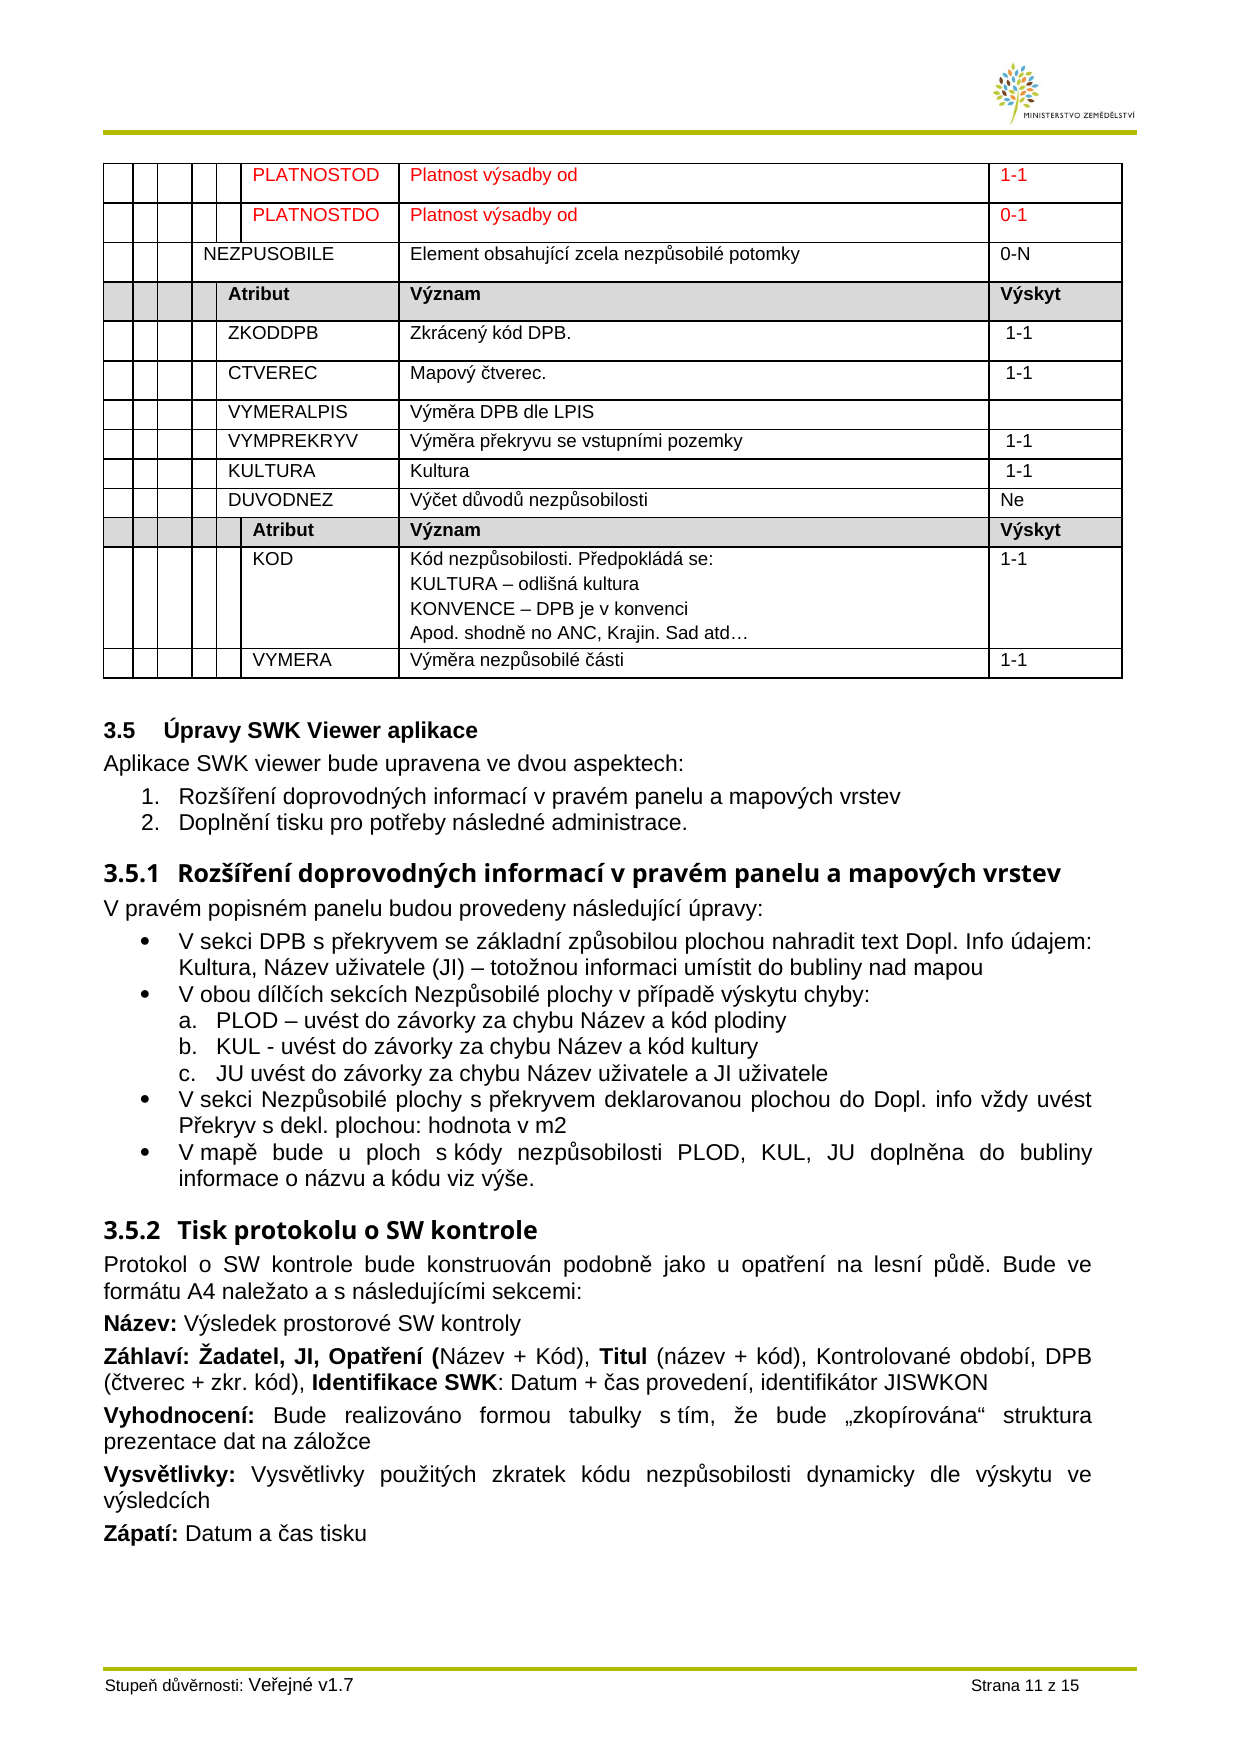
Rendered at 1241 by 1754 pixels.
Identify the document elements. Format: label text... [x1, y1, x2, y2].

table_cell [193, 518, 216, 546]
table_cell [134, 430, 157, 458]
table_cell 1-1 [990, 649, 1121, 677]
text Protokol o SW kontrole bude konstruován podobně jako u opatření na lesní půdě. Bude ve formátu A4 naležato a s následujícími sekcemi: [103, 1251, 1092, 1304]
table_cell [158, 204, 191, 241]
table_cell [193, 283, 216, 320]
table_cell [158, 283, 191, 320]
table_cell Platnost výsadby od [400, 204, 988, 241]
text Aplikace SWK viewer bude upravena ve dvou aspektech: [103, 750, 1092, 776]
table_cell Výskyt [990, 518, 1121, 546]
table_cell PLATNOSTOD [242, 164, 398, 202]
table_cell [158, 243, 191, 281]
table_cell [158, 164, 191, 202]
table_cell Atribut [217, 283, 398, 320]
table_cell KULTURA [217, 460, 398, 487]
list V obou dílčích sekcích Nezpůsobilé plochy v případě výskytu chyby: [141, 981, 1092, 1007]
table_cell [193, 430, 216, 458]
table_cell [134, 164, 157, 202]
table_cell [158, 649, 191, 677]
table_cell [104, 362, 132, 399]
picture [991, 59, 1137, 128]
table_cell [134, 283, 157, 320]
table_cell [104, 164, 132, 202]
table_cell [158, 430, 191, 458]
table_cell [193, 649, 216, 677]
text Tisk protokolu o SW kontrole [103, 1212, 1092, 1246]
table_cell [134, 489, 157, 517]
table_cell 1-1 [990, 322, 1121, 360]
table_cell [217, 204, 240, 241]
table_cell Výskyt [990, 283, 1121, 320]
table_cell [134, 518, 157, 546]
table_cell [134, 649, 157, 677]
table_cell NEZPUSOBILE [193, 243, 398, 281]
table_cell [193, 204, 216, 241]
table_cell 0-N [990, 243, 1121, 281]
table_cell Ne [990, 489, 1121, 517]
text Zápatí: Datum a čas tisku [103, 1520, 1092, 1546]
table_cell Zkrácený kód DPB. [400, 322, 988, 360]
table_cell DUVODNEZ [217, 489, 398, 517]
table_cell [158, 362, 191, 399]
table_cell Kultura [400, 460, 988, 487]
table_cell Element obsahující zcela nezpůsobilé potomky [400, 243, 988, 281]
table_cell [193, 164, 216, 202]
table_cell VYMERA [242, 649, 398, 677]
list Doplnění tisku pro potřeby následné administrace. [141, 809, 1092, 835]
table_cell [158, 518, 191, 546]
table_cell [104, 460, 132, 487]
table_cell 1-1 [990, 460, 1121, 487]
table_cell Atribut [242, 518, 398, 546]
table_cell [104, 548, 132, 648]
table_cell Význam [400, 518, 988, 546]
table_cell VYMPREKRYV [217, 430, 398, 458]
table_cell PLATNOSTDO [242, 204, 398, 241]
list JU uvést do závorky za chybu Název uživatele a JI uživatele [178, 1060, 1092, 1086]
table_cell [104, 322, 132, 360]
table_cell [104, 204, 132, 241]
table_cell [217, 518, 240, 546]
table_cell [104, 518, 132, 546]
table_cell [193, 548, 216, 648]
list Rozšíření doprovodných informací v pravém panelu a mapových vrstev [141, 783, 1092, 809]
table_cell 1-1 [990, 548, 1121, 648]
table_cell [158, 401, 191, 429]
table_cell [990, 401, 1121, 429]
text Rozšíření doprovodných informací v pravém panelu a mapových vrstev [103, 856, 1092, 890]
table_cell [193, 362, 216, 399]
table_cell [193, 322, 216, 360]
text Název: Výsledek prostorové SW kontroly [103, 1310, 1092, 1337]
list KUL - uvést do závorky za chybu Název a kód kultury [178, 1033, 1092, 1060]
table_cell Mapový čtverec. [400, 362, 988, 399]
table_cell ZKODDPB [217, 322, 398, 360]
table_cell Výčet důvodů nezpůsobilosti [400, 489, 988, 517]
table_cell [134, 362, 157, 399]
table_cell [134, 460, 157, 487]
table_cell CTVEREC [217, 362, 398, 399]
table_cell Výměra DPB dle LPIS [400, 401, 988, 429]
text Vyhodnocení: Bude realizováno formou tabulky s tím, že bude „zkopírována“ struktura prezentace dat na záložce [103, 1402, 1092, 1455]
table_cell [193, 401, 216, 429]
list V sekci DPB s překryvem se základní způsobilou plochou nahradit text Dopl. Info údajem: Kultura, Název uživatele (JI) – totožnou informaci umístit do bubliny nad mapou [141, 928, 1092, 981]
table_cell 1-1 [990, 430, 1121, 458]
table_cell Kód nezpůsobilosti. Předpokládá se: KULTURA – odlišná kultura KONVENCE – DPB je v konvenci Apod. shodně no ANC, Krajin. Sad atd… [400, 548, 988, 648]
table_cell [104, 401, 132, 429]
table_cell [158, 489, 191, 517]
table_cell Výměra nezpůsobilé části [400, 649, 988, 677]
table_cell [134, 322, 157, 360]
table_cell [158, 548, 191, 648]
table_cell 1-1 [990, 164, 1121, 202]
table_cell 0-1 [990, 204, 1121, 241]
table_cell Význam [400, 283, 988, 320]
table_cell [134, 243, 157, 281]
table_cell [217, 164, 240, 202]
table_cell [104, 649, 132, 677]
table_cell Výměra překryvu se vstupními pozemky [400, 430, 988, 458]
table_cell [104, 489, 132, 517]
table_cell [134, 204, 157, 241]
subtitle Úpravy SWK Viewer aplikace [103, 717, 1092, 744]
table_cell [104, 243, 132, 281]
table_cell Platnost výsadby od [400, 164, 988, 202]
list V mapě bude u ploch s kódy nezpůsobilosti PLOD, KUL, JU doplněna do bubliny informace o názvu a kódu viz výše. [141, 1139, 1092, 1191]
list V sekci Nezpůsobilé plochy s překryvem deklarovanou plochou do Dopl. info vždy uvést Překryv s dekl. plochou: hodnota v m2 [141, 1086, 1092, 1139]
table_cell [158, 322, 191, 360]
table_cell KOD [242, 548, 398, 648]
table_cell [104, 283, 132, 320]
table_cell [104, 430, 132, 458]
table_cell [134, 401, 157, 429]
text Záhlaví: Žadatel, JI, Opatření (Název + Kód), Titul (název + kód), Kontrolované období, DPB (čtverec + zkr. kód), Identifikace SWK: Datum + čas provedení, identifikátor JISWKON [103, 1343, 1092, 1396]
text Vysvětlivky: Vysvětlivky použitých zkratek kódu nezpůsobilosti dynamicky dle výskytu ve výsledcích [103, 1461, 1092, 1514]
table_cell [193, 489, 216, 517]
table_cell [134, 548, 157, 648]
table_cell 1-1 [990, 362, 1121, 399]
table_cell VYMERALPIS [217, 401, 398, 429]
table_cell [217, 548, 240, 648]
table_cell [193, 460, 216, 487]
list PLOD – uvést do závorky za chybu Název a kód plodiny [178, 1007, 1092, 1033]
text V pravém popisném panelu budou provedeny následující úpravy: [103, 895, 1092, 922]
table_cell [158, 460, 191, 487]
table_cell [217, 649, 240, 677]
